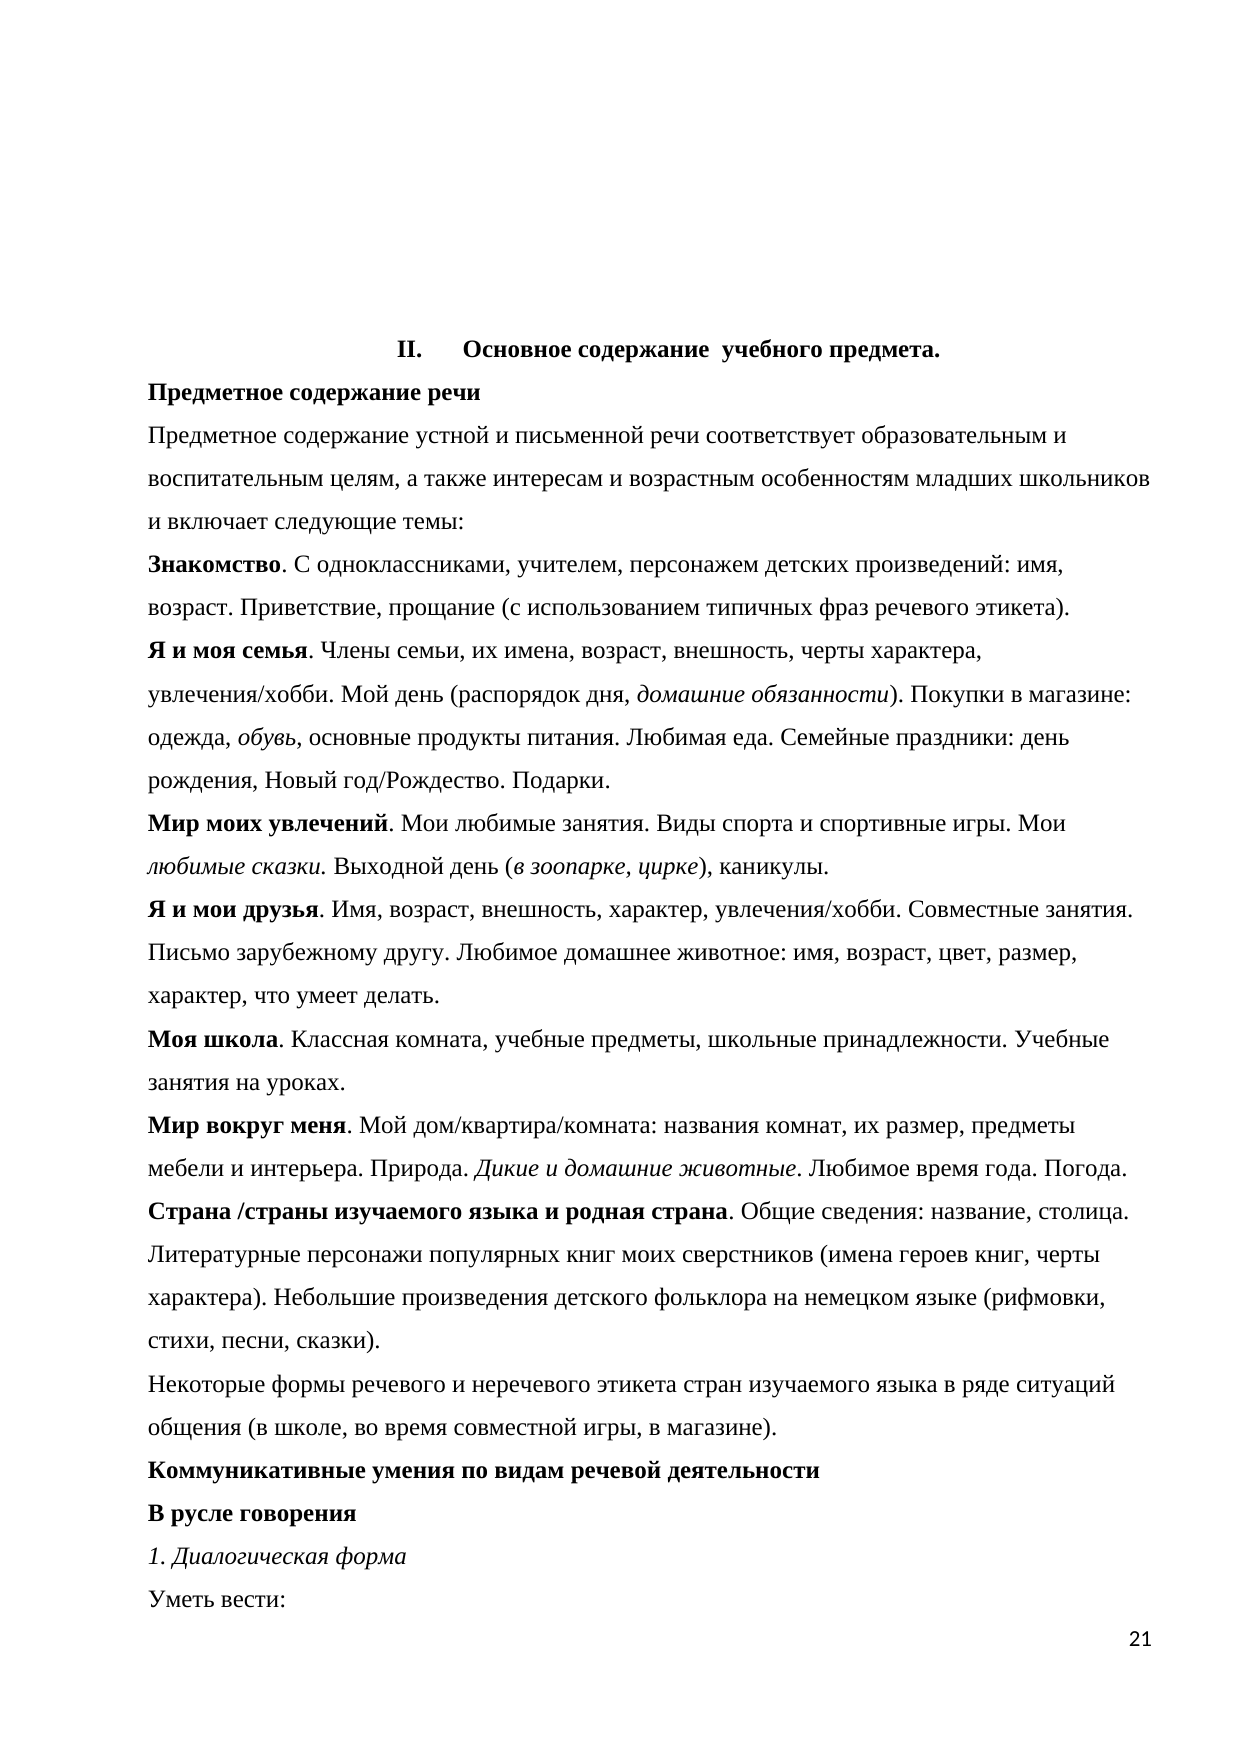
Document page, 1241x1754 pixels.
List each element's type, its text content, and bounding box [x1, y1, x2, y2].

text Предметное содержание устной и письменной речи соответствует образовательным и воспитательным целям, а также интересам и возрастным особенностям младших школьников и включает следующие темы: [148, 420, 1152, 535]
text Некоторые формы речевого и неречевого этикета стран изучаемого языка в ряде ситуаций общения (в школе, во время совместной игры, в магазине). [148, 1369, 1152, 1441]
text Я и мои друзья. Имя, возраст, внешность, характер, увлечения/хобби. Совместные занятия. Письмо зарубежному другу. Любимое домашнее животное: имя, возраст, цвет, размер, характер, что умеет делать. [148, 894, 1152, 1009]
text Уметь вести: [148, 1584, 1152, 1613]
text Страна /страны изучаемого языка и родная страна. Общие сведения: название, столица. Литературные персонажи популярных книг моих сверстников (имена героев книг, черты характера). Небольшие произведения детского фольклора на немецком языке (рифмовки, стихи, песни, сказки). [148, 1196, 1152, 1354]
text Коммуникативные умения по видам речевой деятельности [148, 1455, 1152, 1484]
text Предметное содержание речи [148, 377, 1152, 406]
text Мир моих увлечений. Мои любимые занятия. Виды спорта и спортивные игры. Мои любимые сказки. Выходной день (в зоопарке, цирке), каникулы. [148, 808, 1152, 880]
text Я и моя семья. Члены семьи, их имена, возраст, внешность, черты характера, увлечения/хобби. Мой день (распорядок дня, домашние обязанности). Покупки в магазине: одежда, обувь, основные продукты питания. Любимая еда. Семейные праздники: день рождения, Новый год/Рождество. Подарки. [148, 636, 1152, 794]
text Знакомство. С одноклассниками, учителем, персонажем детских произведений: имя, возраст. Приветствие, прощание (с использованием типичных фраз речевого этикета). [148, 549, 1152, 621]
text Моя школа. Классная комната, учебные предметы, школьные принадлежности. Учебные занятия на уроках. [148, 1024, 1152, 1096]
list Основное содержание учебного предмета. [185, 334, 1152, 362]
text Мир вокруг меня. Мой дом/квартира/комната: названия комнат, их размер, предметы мебели и интерьера. Природа. Дикие и домашние животные. Любимое время года. Погода. [148, 1110, 1152, 1182]
text В русле говорения [148, 1498, 1152, 1527]
text 1. Диалогическая форма [148, 1541, 1152, 1570]
